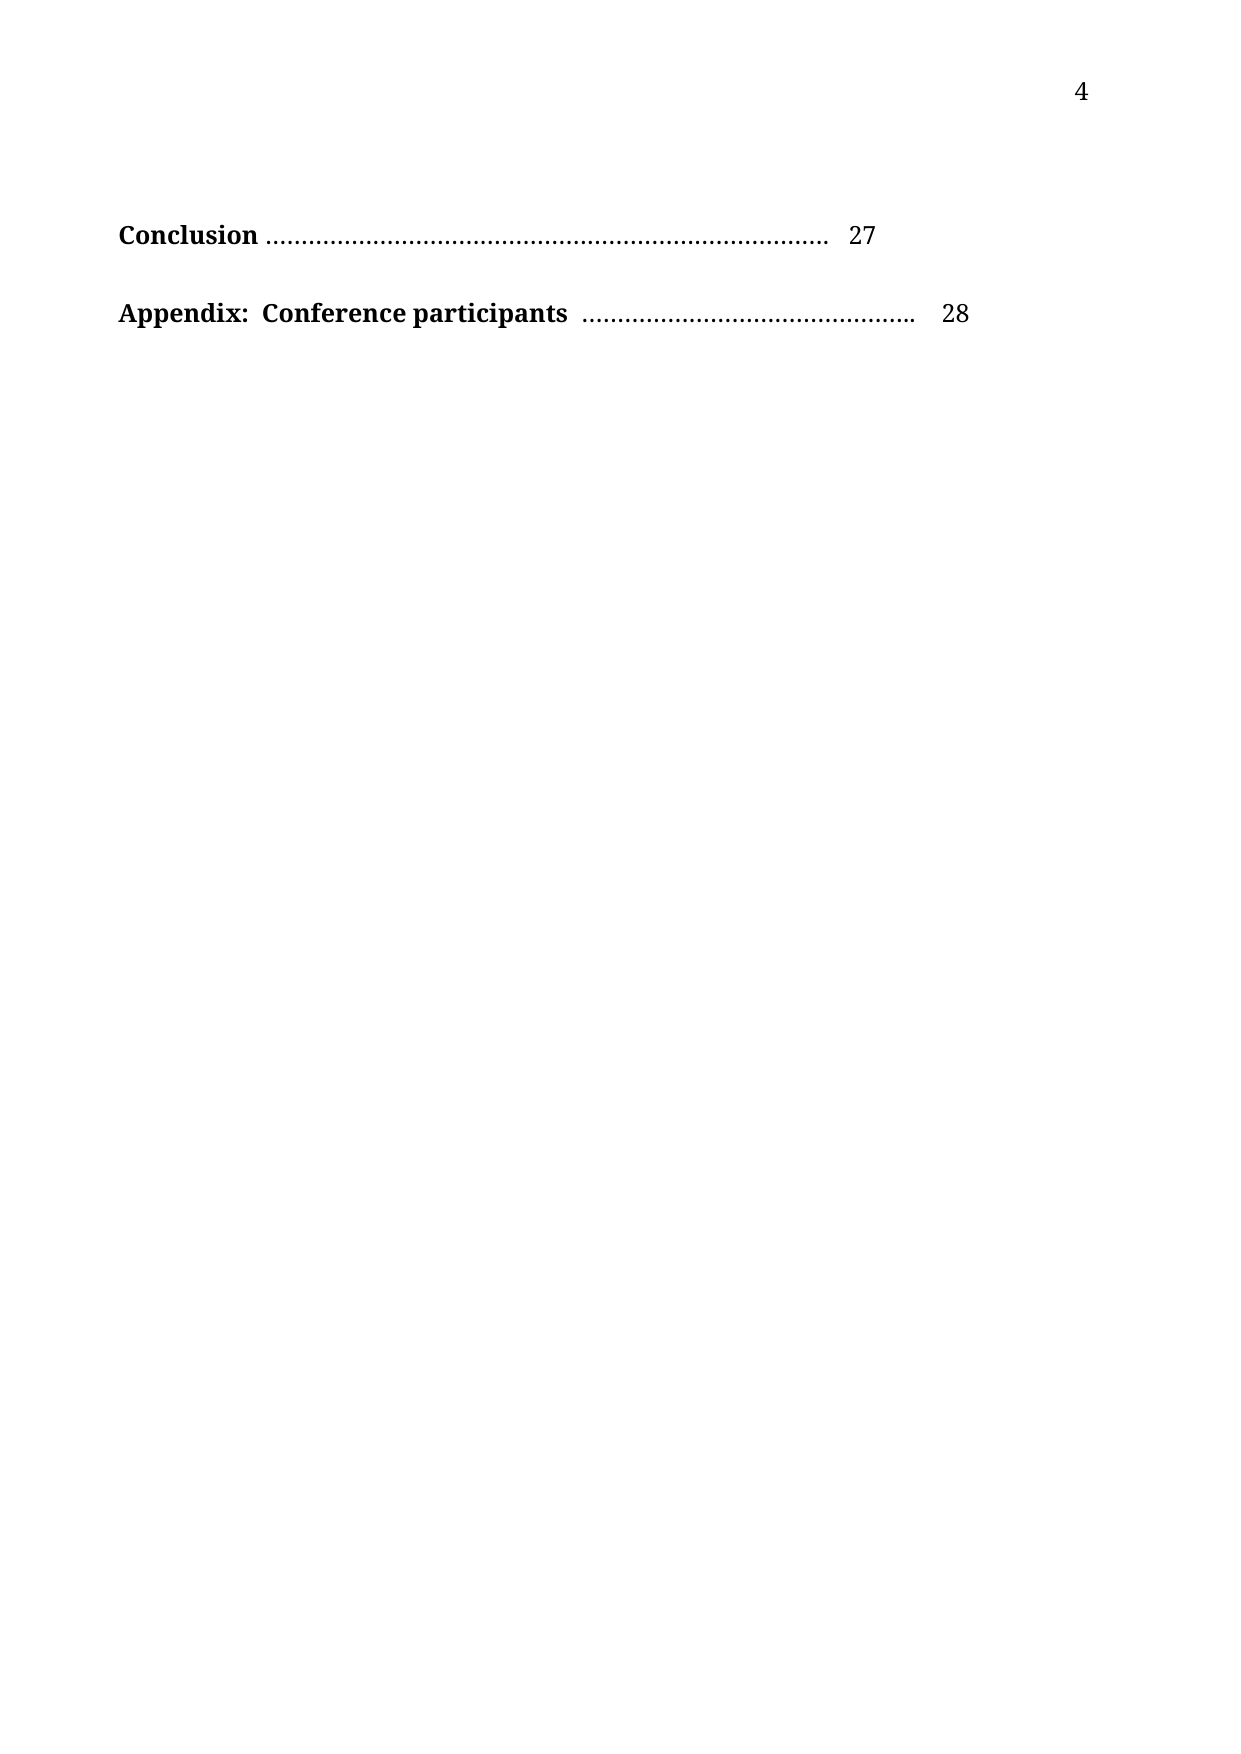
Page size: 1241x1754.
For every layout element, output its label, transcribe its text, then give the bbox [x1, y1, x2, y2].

text Conclusion ……………………………………………………………………. 27 [118, 217, 1088, 251]
text Appendix: Conference participants ……………………………………….. 28 [118, 296, 1088, 330]
